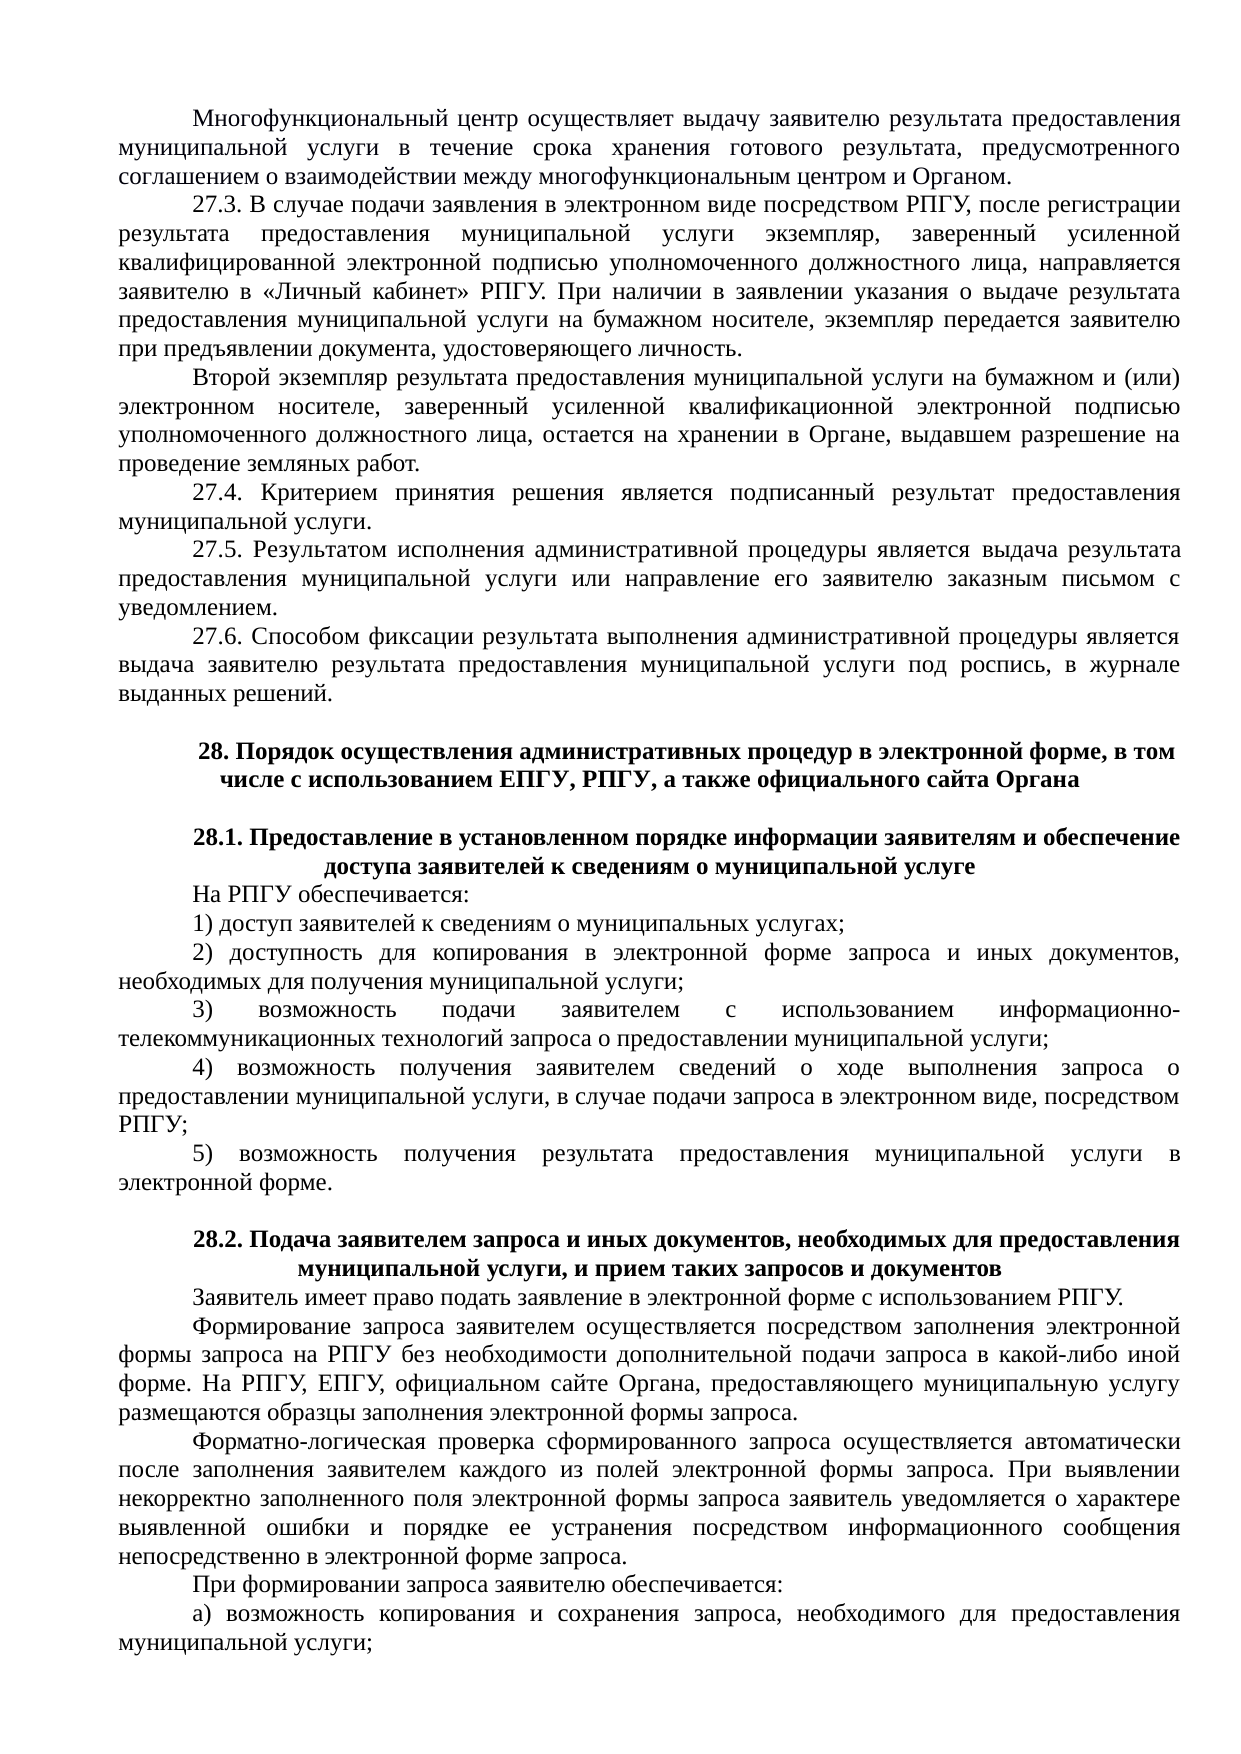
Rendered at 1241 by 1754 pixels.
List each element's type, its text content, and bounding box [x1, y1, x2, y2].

text При формировании запроса заявителю обеспечивается: [118, 1569, 1181, 1598]
text 28.2. Подача заявителем запроса и иных документов, необходимых для предоставления муниципальной услуги, и прием таких запросов и документов [118, 1224, 1181, 1282]
text 27.3. В случае подачи заявления в электронном виде посредством РПГУ, после регистрации результата предоставления муниципальной услуги экземпляр, заверенный усиленной квалифицированной электронной подписью уполномоченного должностного лица, направляется заявителю в «Личный кабинет» РПГУ. При наличии в заявлении указания о выдаче результата предоставления муниципальной услуги на бумажном носителе, экземпляр передается заявителю при предъявлении документа, удостоверяющего личность. [118, 189, 1181, 362]
text 27.6. Способом фиксации результата выполнения административной процедуры является выдача заявителю результата предоставления муниципальной услуги под роспись, в журнале выданных решений. [118, 621, 1181, 707]
text 5) возможность получения результата предоставления муниципальной услуги в электронной форме. [118, 1138, 1181, 1196]
text 1) доступ заявителей к сведениям о муниципальных услугах; [118, 908, 1181, 937]
text 3) возможность подачи заявителем с использованием информационно-телекоммуникационных технологий запроса о предоставлении муниципальной услуги; [118, 994, 1181, 1052]
text 28. Порядок осуществления административных процедур в электронной форме, в том числе с использованием ЕПГУ, РПГУ, а также официального сайта Органа [118, 736, 1181, 793]
text Многофункциональный центр осуществляет выдачу заявителю результата предоставления муниципальной услуги в течение срока хранения готового результата, предусмотренного соглашением о взаимодействии между многофункциональным центром и Органом. [118, 103, 1181, 189]
text 27.4. Критерием принятия решения является подписанный результат предоставления муниципальной услуги. [118, 477, 1181, 534]
text Форматно-логическая проверка сформированного запроса осуществляется автоматически после заполнения заявителем каждого из полей электронной формы запроса. При выявлении некорректно заполненного поля электронной формы запроса заявитель уведомляется о характере выявленной ошибки и порядке ее устранения посредством информационного сообщения непосредственно в электронной форме запроса. [118, 1426, 1181, 1569]
text 27.5. Результатом исполнения административной процедуры является выдача результата предоставления муниципальной услуги или направление его заявителю заказным письмом с уведомлением. [118, 534, 1181, 621]
text 2) доступность для копирования в электронной форме запроса и иных документов, необходимых для получения муниципальной услуги; [118, 937, 1181, 994]
text 28.1. Предоставление в установленном порядке информации заявителям и обеспечение доступа заявителей к сведениям о муниципальной услуге [118, 822, 1181, 879]
text Заявитель имеет право подать заявление в электронной форме с использованием РПГУ. [118, 1282, 1181, 1311]
text На РПГУ обеспечивается: [118, 879, 1181, 908]
text а) возможность копирования и сохранения запроса, необходимого для предоставления муниципальной услуги; [118, 1598, 1181, 1656]
text Второй экземпляр результата предоставления муниципальной услуги на бумажном и (или) электронном носителе, заверенный усиленной квалификационной электронной подписью уполномоченного должностного лица, остается на хранении в Органе, выдавшем разрешение на проведение земляных работ. [118, 362, 1181, 477]
text Формирование запроса заявителем осуществляется посредством заполнения электронной формы запроса на РПГУ без необходимости дополнительной подачи запроса в какой-либо иной форме. На РПГУ, ЕПГУ, официальном сайте Органа, предоставляющего муниципальную услугу размещаются образцы заполнения электронной формы запроса. [118, 1311, 1181, 1426]
text 4) возможность получения заявителем сведений о ходе выполнения запроса о предоставлении муниципальной услуги, в случае подачи запроса в электронном виде, посредством РПГУ; [118, 1052, 1181, 1138]
